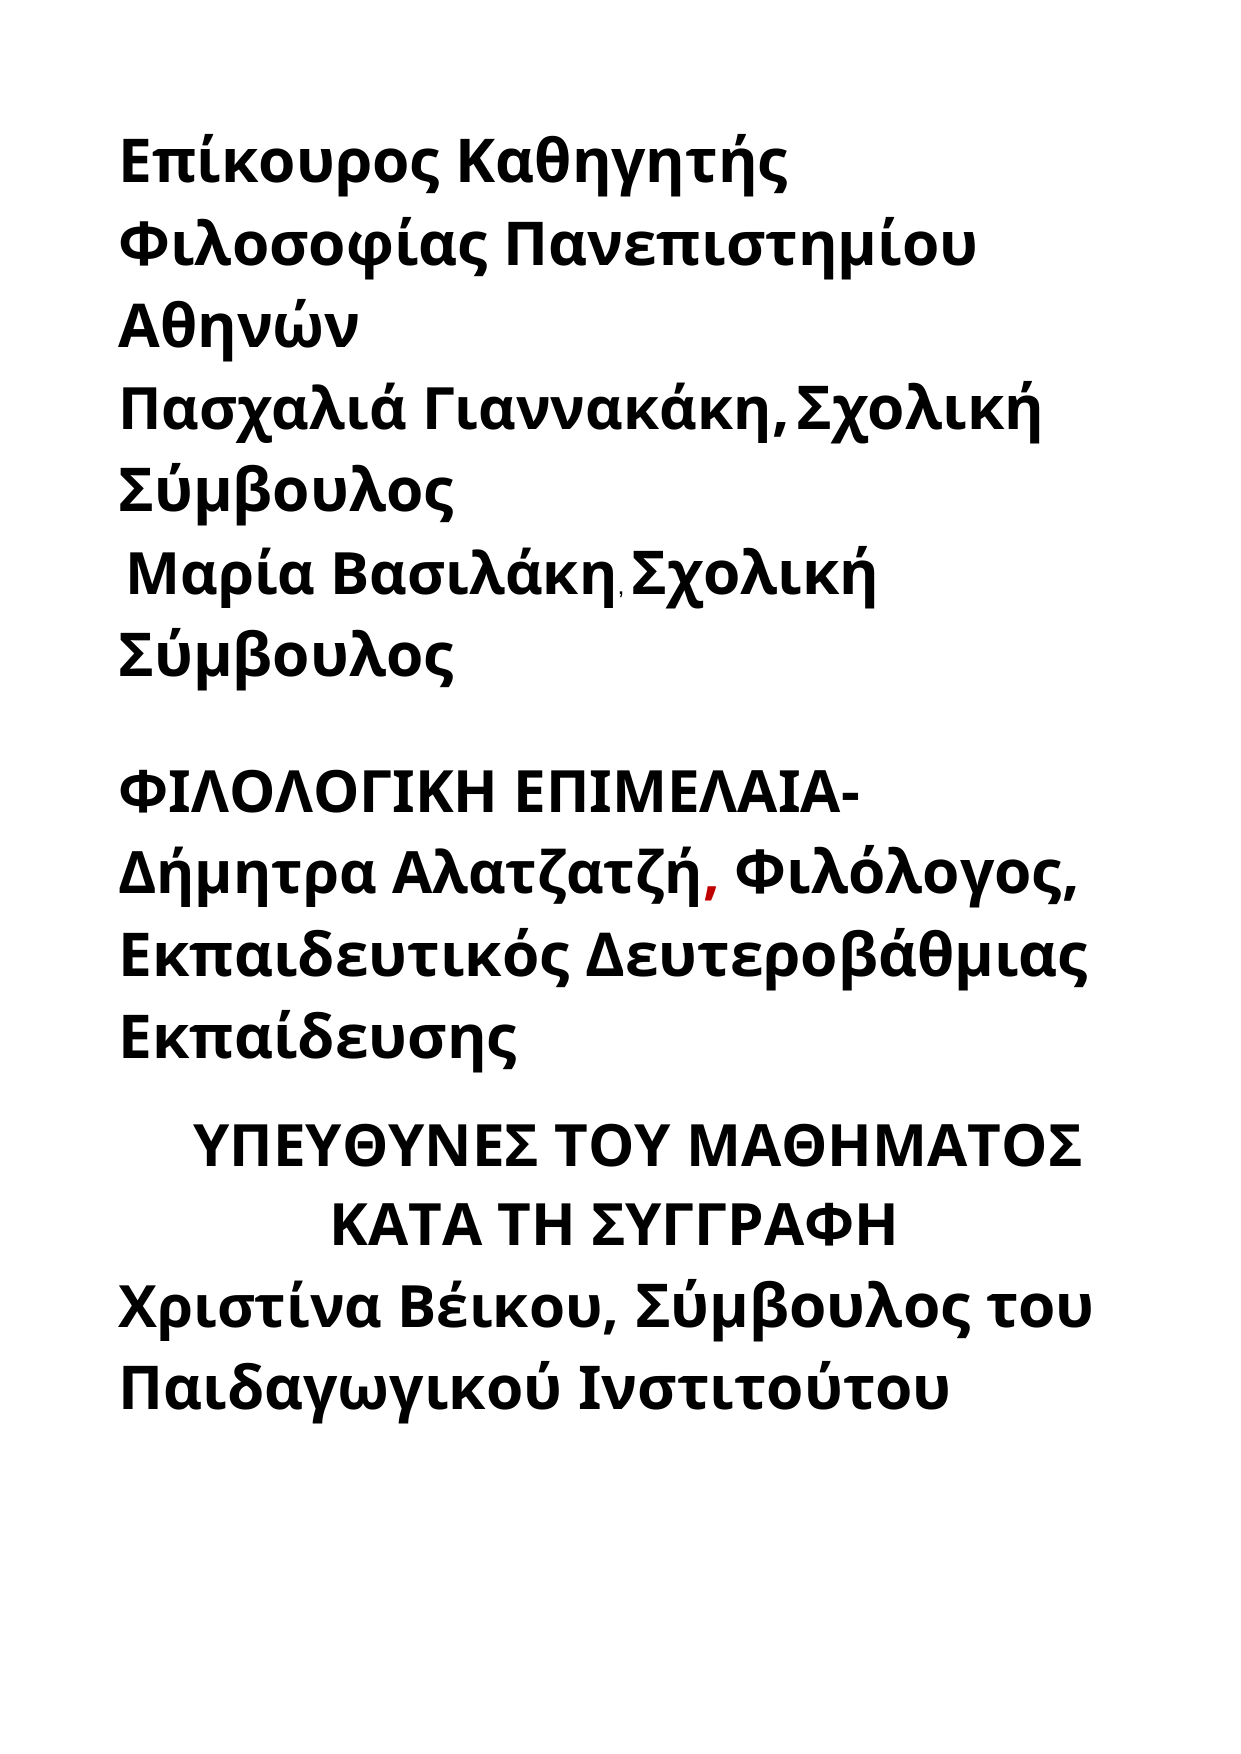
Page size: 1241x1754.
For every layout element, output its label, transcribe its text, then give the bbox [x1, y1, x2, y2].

text Χριστίνα Βέικου, Σύμβουλος του Παιδαγωγικού Ινστιτούτου [118, 1263, 1122, 1427]
text ΥΠΕΥΘΥΝΕΣ ΤΟΥ ΜΑΘΗΜΑΤΟΣ [193, 1104, 1122, 1183]
text Επίκουρος Καθηγητής Φιλοσοφίας Πανεπιστημίου Αθηνών [118, 118, 1122, 365]
text ΦΙΛΟΛΟΓΙΚΗ ΕΠΙΜΕΛΑΙΑ- Δήμητρα Αλατζατζή, Φιλόλογος, Εκπαιδευτικός Δευτεροβάθμιας Εκπαίδευσης [118, 750, 1122, 1076]
text Πασχαλιά Γιαννακάκη, Σχολική Σύμβουλος Μαρία Βασιλάκη, Σχολική Σύμβουλος [118, 365, 1122, 722]
text ΚΑΤΑ ΤΗ ΣΥΓΓΡΑΦΗ [193, 1183, 1122, 1263]
